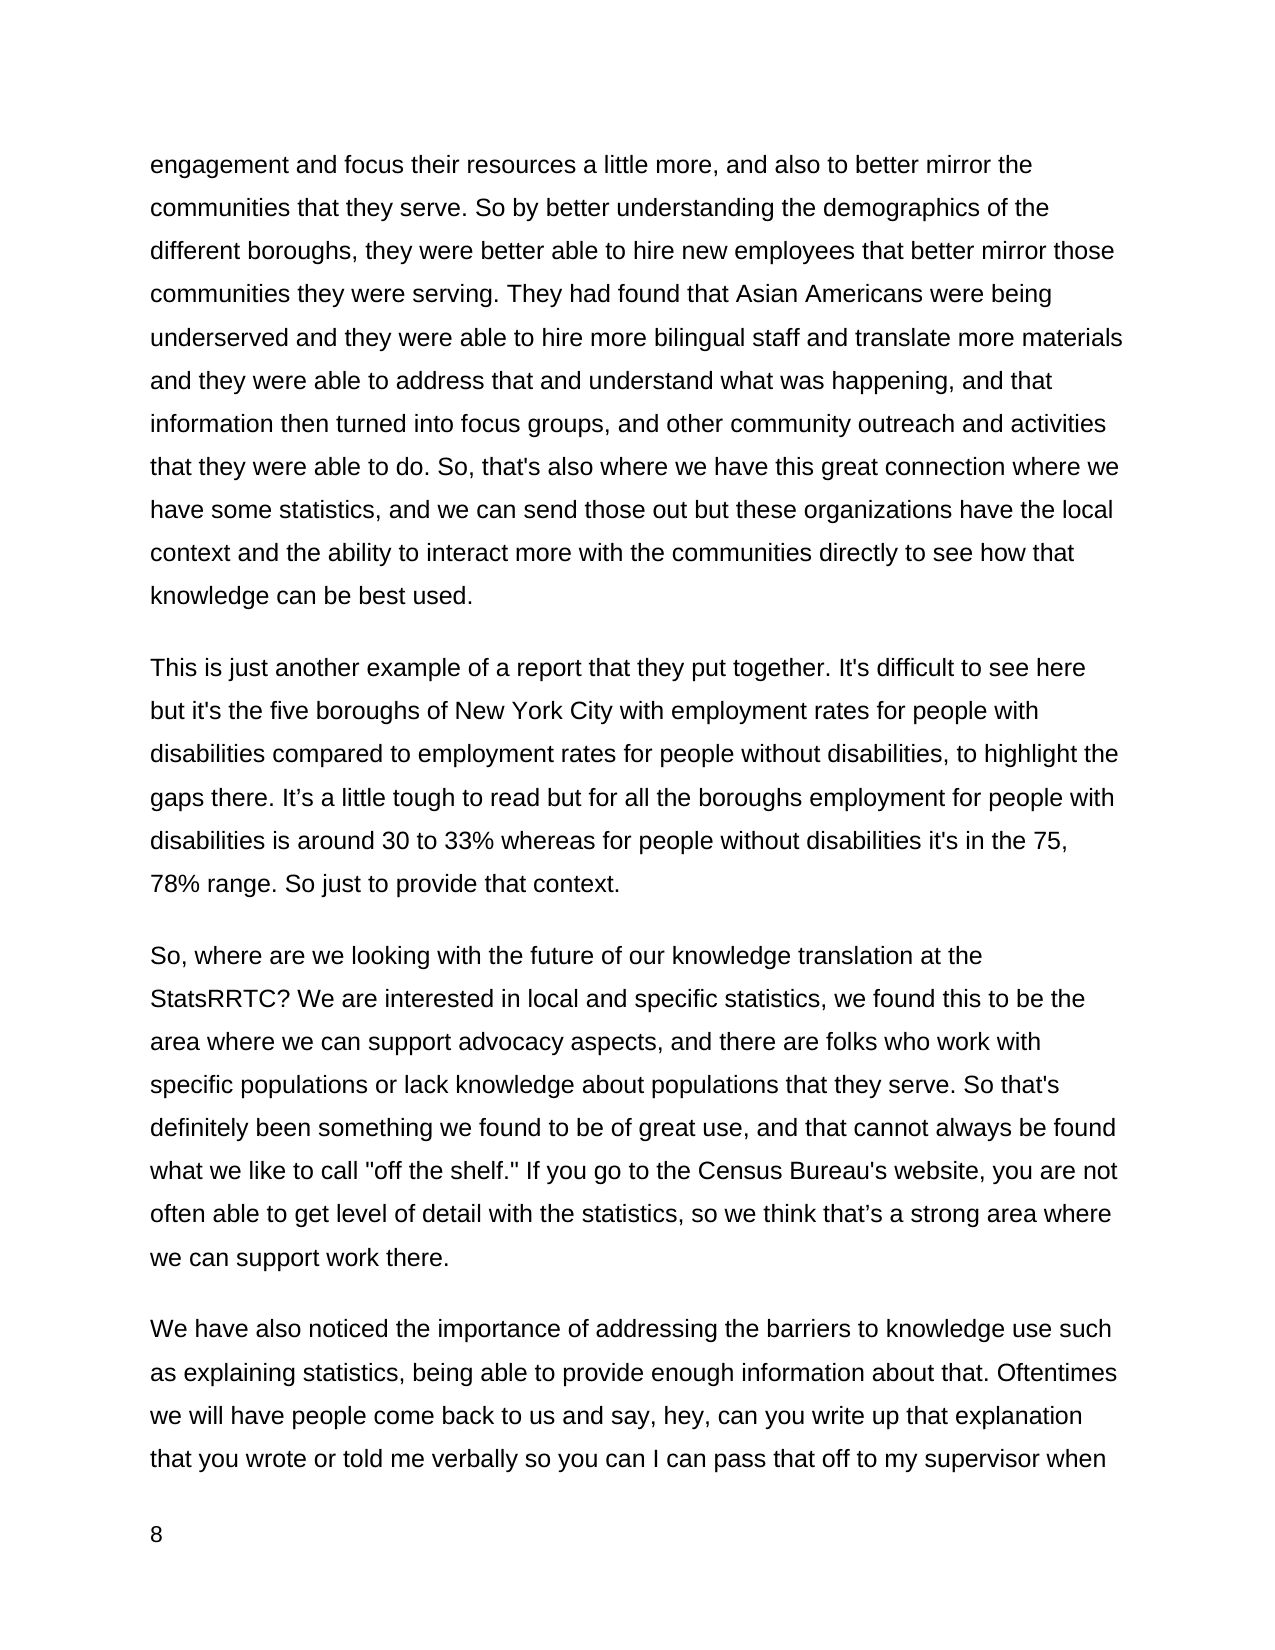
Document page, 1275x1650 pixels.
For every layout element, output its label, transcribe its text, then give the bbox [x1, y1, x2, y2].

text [150, 1314, 1125, 1472]
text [150, 150, 1125, 610]
text So, where are we looking with the future of our knowledge translation at the StatsRRTC? We are interested in local and specific statistics, we found this to be the area where we can support advocacy aspects, and there are folks who work with specific populations or lack knowledge about populations that they serve. So that's definitely been something we found to be of great use, and that cannot always be found what we like to call "off the shelf." If you go to the Census Bureau's website, you are not often able to get level of detail with the statistics, so we think that’s a strong area where we can support work there. [150, 941, 1125, 1271]
text This is just another example of a report that they put together. It's difficult to see here but it's the five boroughs of New York City with employment rates for people with disabilities compared to employment rates for people without disabilities, to highlight the gaps there. It’s a little tough to read but for all the boroughs employment for people with disabilities is around 30 to 33% whereas for people without disabilities it's in the 75, 78% range. So just to provide that context. [150, 653, 1125, 897]
